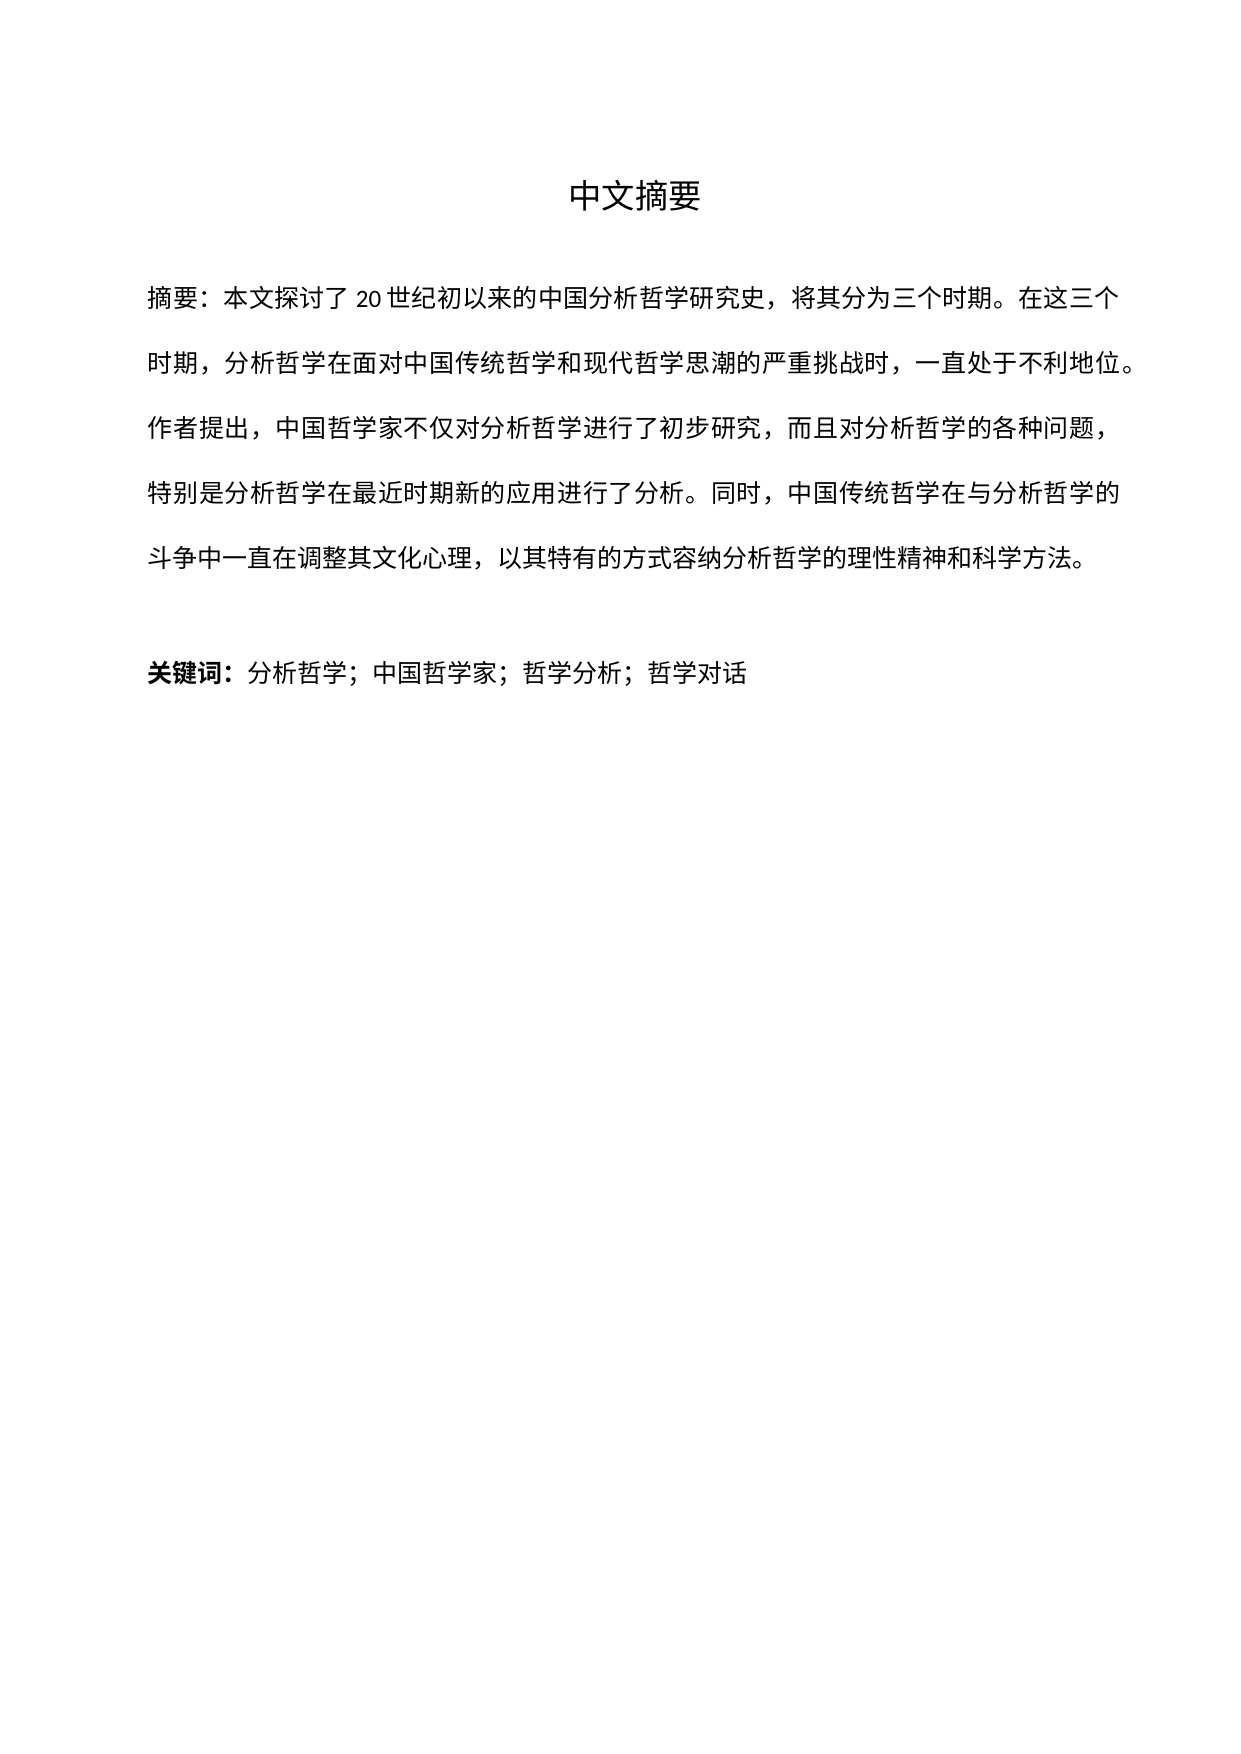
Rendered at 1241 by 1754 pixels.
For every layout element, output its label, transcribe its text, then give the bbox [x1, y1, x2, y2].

text 摘要：本文探讨了20世纪初以来的中国分析哲学研究史，将其分为三个时期。在这三个时期，分析哲学在面对中国传统哲学和现代哲学思潮的严重挑战时，一直处于不利地位。作者提出，中国哲学家不仅对分析哲学进行了初步研究，而且对分析哲学的各种问题，特别是分析哲学在最近时期新的应用进行了分析。同时，中国传统哲学在与分析哲学的斗争中一直在调整其文化心理，以其特有的方式容纳分析哲学的理性精神和科学方法。 [148, 264, 1122, 589]
text 中文摘要 [148, 162, 1122, 227]
text 关键词：分析哲学；中国哲学家；哲学分析；哲学对话 [148, 639, 1122, 704]
